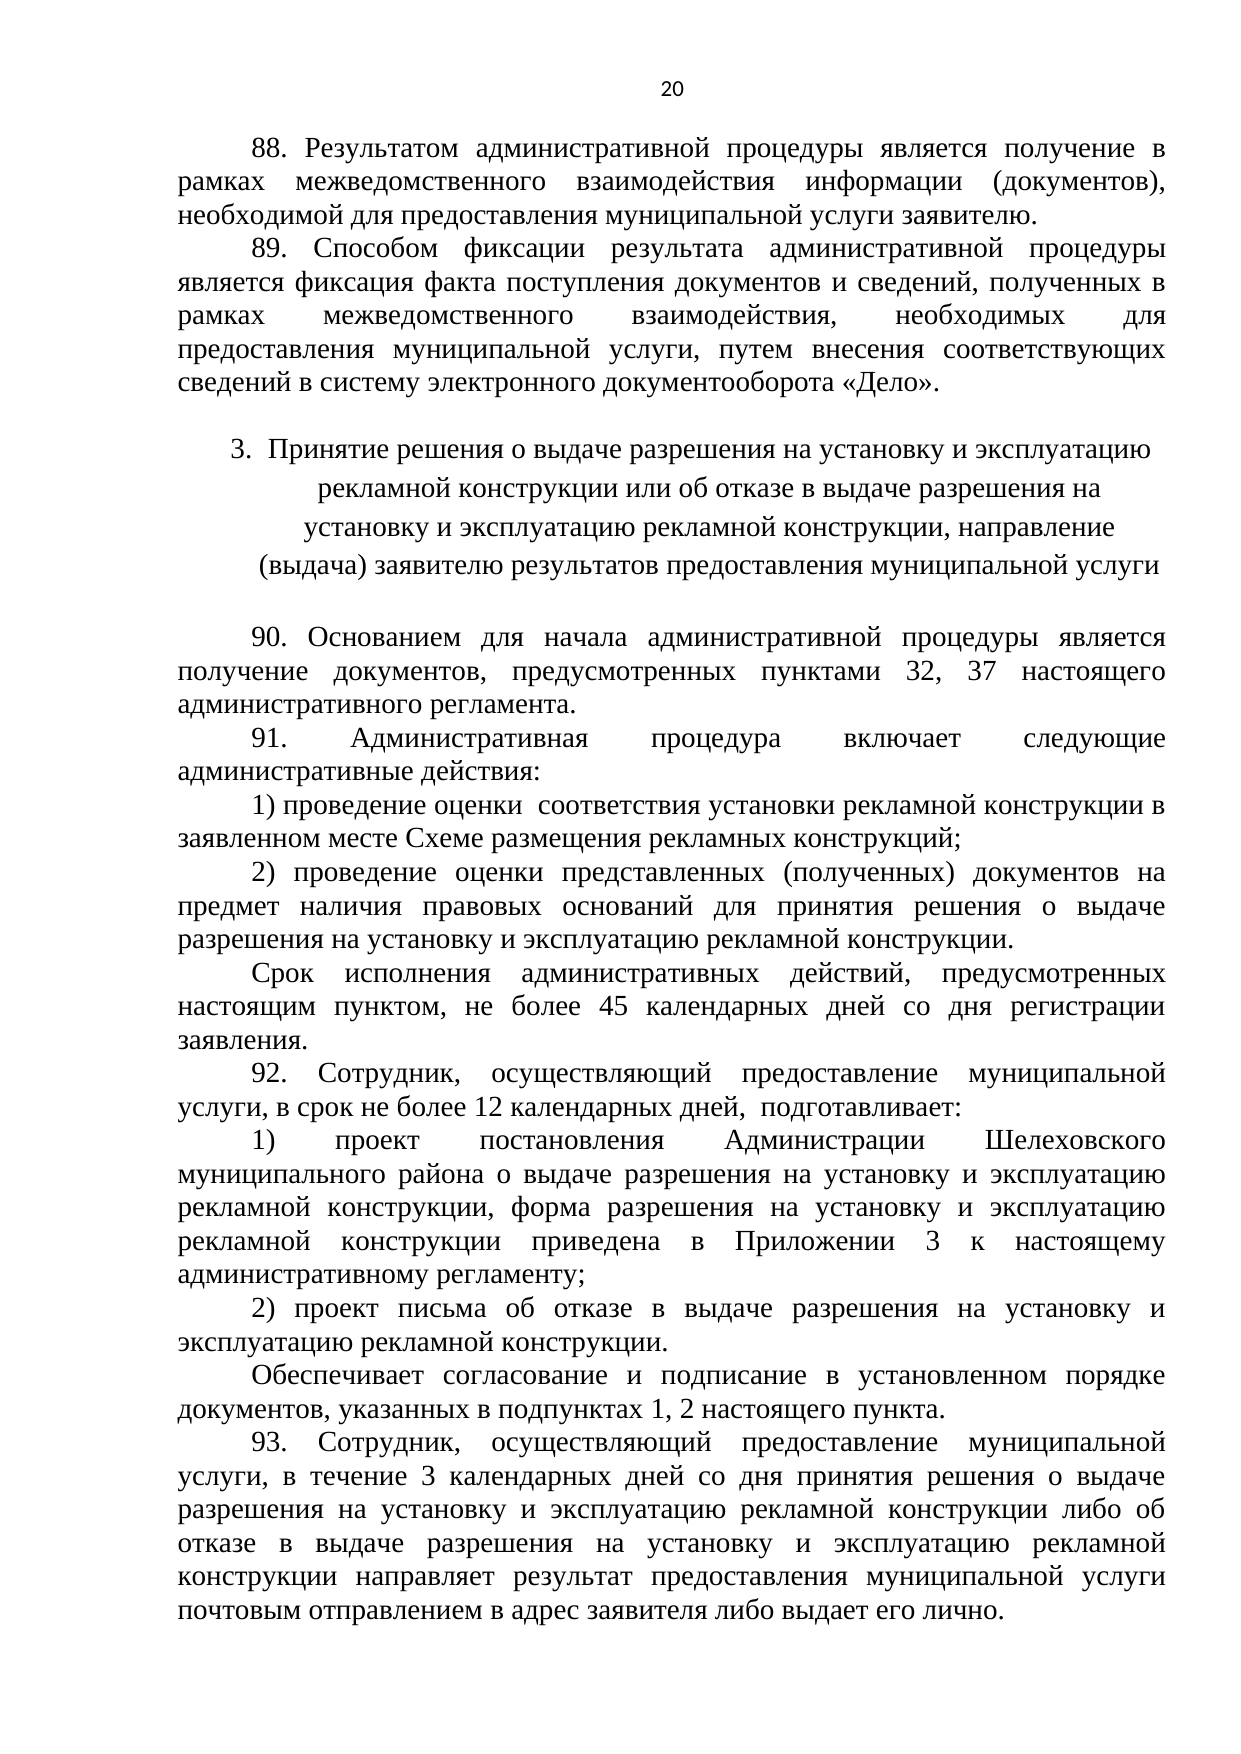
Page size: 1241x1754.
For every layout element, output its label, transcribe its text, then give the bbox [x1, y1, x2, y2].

list 88. Результатом административной процедуры является получение в рамках межведомственного взаимодействия информации (документов), необходимой для предоставления муниципальной услуги заявителю. [177, 130, 1167, 230]
list 2) проведение оценки представленных (полученных) документов на предмет наличия правовых оснований для принятия решения о выдаче разрешения на установку и эксплуатацию рекламной конструкции. [177, 854, 1167, 955]
list 93. Сотрудник, осуществляющий предоставление муниципальной услуги, в течение 3 календарных дней со дня принятия решения о выдаче разрешения на установку и эксплуатацию рекламной конструкции либо об отказе в выдаче разрешения на установку и эксплуатацию рекламной конструкции направляет результат предоставления муниципальной услуги почтовым отправлением в адрес заявителя либо выдает его лично. [177, 1424, 1167, 1626]
list Принятие решения о выдаче разрешения на установку и эксплуатацию рекламной конструкции или об отказе в выдаче разрешения на установку и эксплуатацию рекламной конструкции, направление (выдача) заявителю результатов предоставления муниципальной услуги [215, 432, 1167, 581]
list 90. Основанием для начала административной процедуры является получение документов, предусмотренных пунктами 32, 37 настоящего административного регламента. [177, 619, 1167, 720]
list Срок исполнения административных действий, предусмотренных настоящим пунктом, не более 45 календарных дней со дня регистрации заявления. [177, 955, 1167, 1055]
list Обеспечивает согласование и подписание в установленном порядке документов, указанных в подпунктах 1, 2 настоящего пункта. [177, 1357, 1167, 1424]
list 89. Способом фиксации результата административной процедуры является фиксация факта поступления документов и сведений, полученных в рамках межведомственного взаимодействия, необходимых для предоставления муниципальной услуги, путем внесения соответствующих сведений в систему электронного документооборота «Дело». [177, 230, 1167, 398]
list 91. Административная процедура включает следующие административные действия: [177, 720, 1167, 787]
list 92. Сотрудник, осуществляющий предоставление муниципальной услуги, в срок не более 12 календарных дней, подготавливает: [177, 1055, 1167, 1122]
list 2) проект письма об отказе в выдаче разрешения на установку и эксплуатацию рекламной конструкции. [177, 1290, 1167, 1357]
list 1) проект постановления Администрации Шелеховского муниципального района о выдаче разрешения на установку и эксплуатацию рекламной конструкции, форма разрешения на установку и эксплуатацию рекламной конструкции приведена в Приложении 3 к настоящему административному регламенту; [177, 1122, 1167, 1290]
list 1) проведение оценки соответствия установки рекламной конструкции в заявленном месте Схеме размещения рекламных конструкций; [177, 787, 1167, 854]
